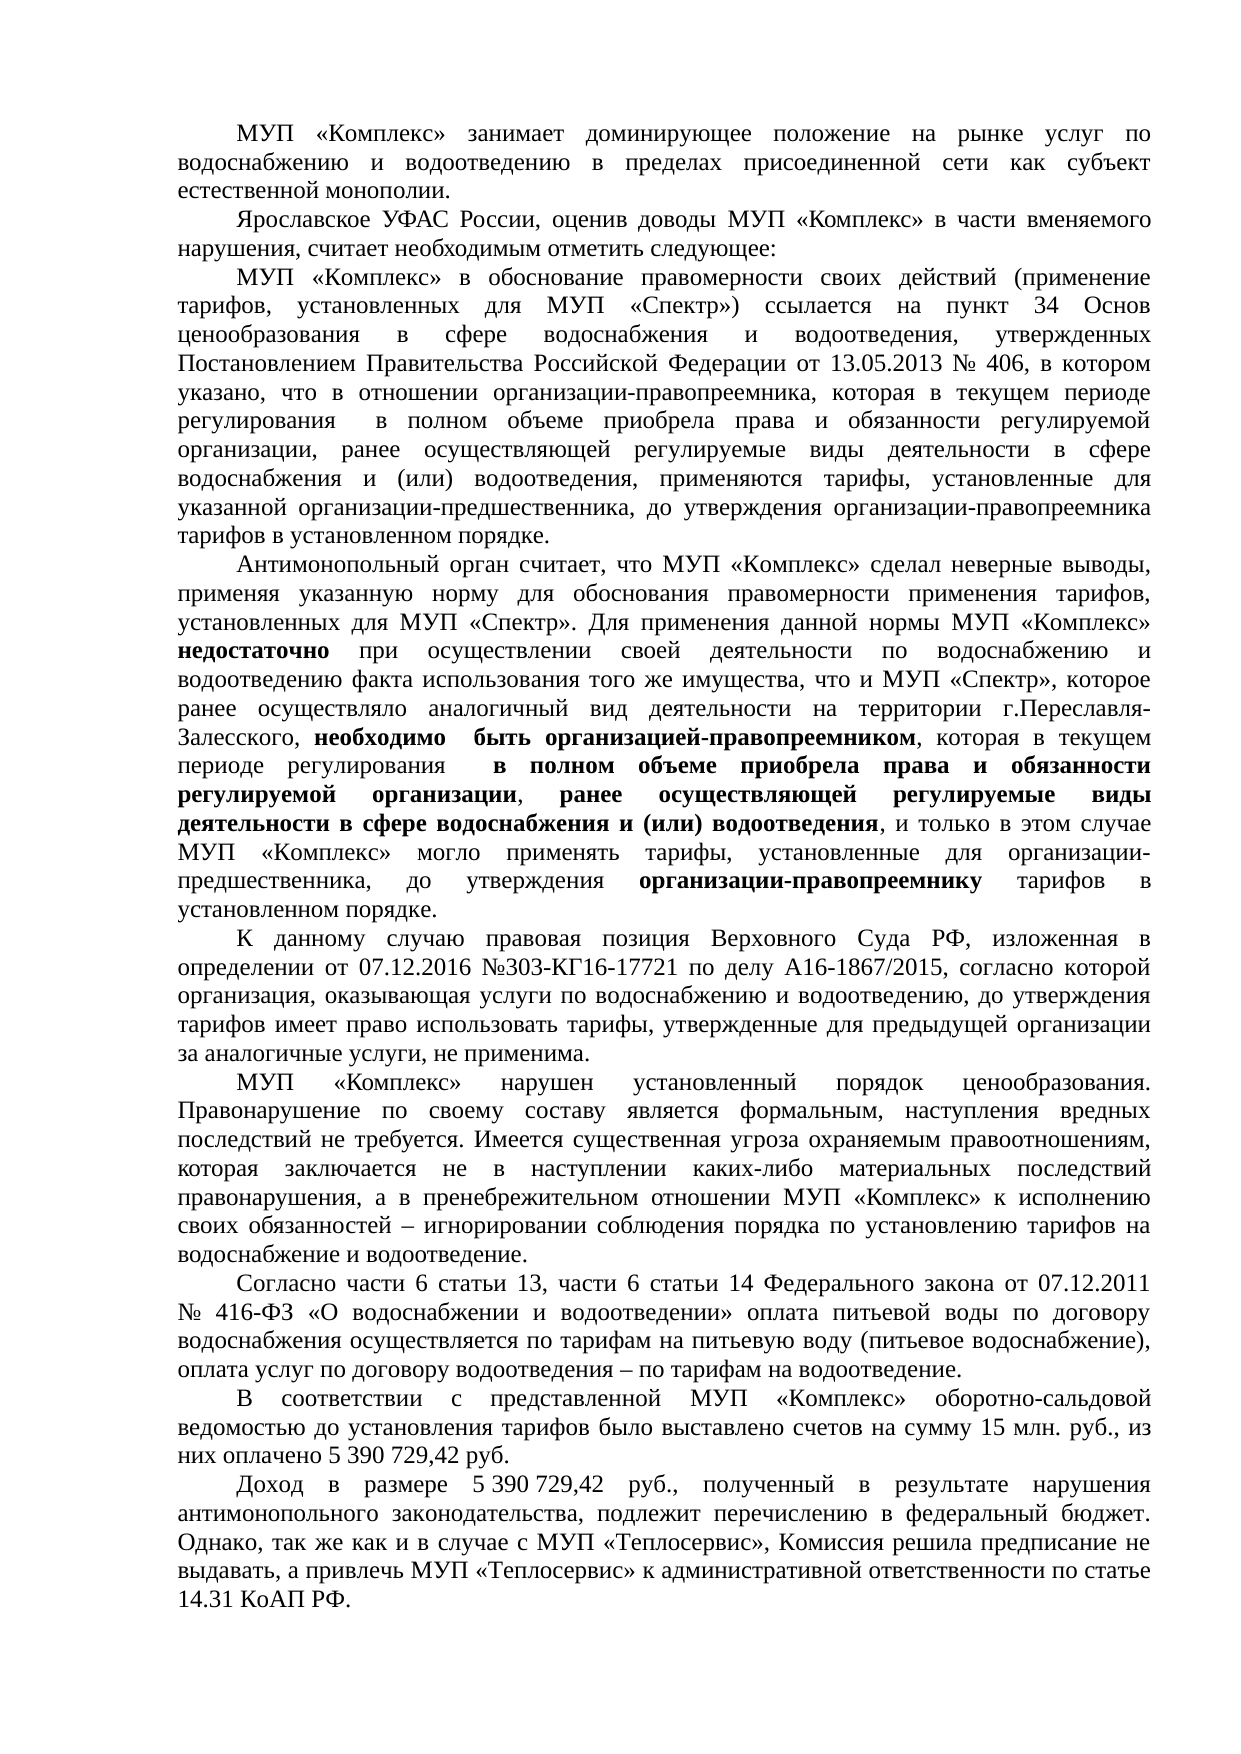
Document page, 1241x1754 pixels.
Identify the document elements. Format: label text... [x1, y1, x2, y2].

text МУП «Комплекс» в обоснование правомерности своих действий (применение тарифов, установленных для МУП «Спектр») ссылается на пункт 34 Основ ценообразования в сфере водоснабжения и водоотведения, утвержденных Постановлением Правительства Российской Федерации от 13.05.2013 № 406, в котором указано, что в отношении организации-правопреемника, которая в текущем периоде регулирования в полном объеме приобрела права и обязанности регулируемой организации, ранее осуществляющей регулируемые виды деятельности в сфере водоснабжения и (или) водоотведения, применяются тарифы, установленные для указанной организации-предшественника, до утверждения организации-правопреемника тарифов в установленном порядке. [177, 262, 1152, 549]
text В соответствии с представленной МУП «Комплекс» оборотно-сальдовой ведомостью до установления тарифов было выставлено счетов на сумму 15 млн. руб., из них оплачено 5 390 729,42 руб. [177, 1383, 1152, 1469]
text К данному случаю правовая позиция Верховного Суда РФ, изложенная в определении от 07.12.2016 №303-КГ16-17721 по делу А16-1867/2015, согласно которой организация, оказывающая услуги по водоснабжению и водоотведению, до утверждения тарифов имеет право использовать тарифы, утвержденные для предыдущей организации за аналогичные услуги, не применима. [177, 923, 1152, 1067]
text МУП «Комплекс» нарушен установленный порядок ценообразования. Правонарушение по своему составу является формальным, наступления вредных последствий не требуется. Имеется существенная угроза охраняемым правоотношениям, которая заключается не в наступлении каких-либо материальных последствий правонарушения, а в пренебрежительном отношении МУП «Комплекс» к исполнению своих обязанностей – игнорировании соблюдения порядка по установлению тарифов на водоснабжение и водоотведение. [177, 1067, 1152, 1268]
text Согласно части 6 статьи 13, части 6 статьи 14 Федерального закона от 07.12.2011 № 416-ФЗ «О водоснабжении и водоотведении» оплата питьевой воды по договору водоснабжения осуществляется по тарифам на питьевую воду (питьевое водоснабжение), оплата услуг по договору водоотведения – по тарифам на водоотведение. [177, 1268, 1152, 1383]
text Антимонопольный орган считает, что МУП «Комплекс» сделал неверные выводы, применяя указанную норму для обоснования правомерности применения тарифов, установленных для МУП «Спектр». Для применения данной нормы МУП «Комплекс» недостаточно при осуществлении своей деятельности по водоснабжению и водоотведению факта использования того же имущества, что и МУП «Спектр», которое ранее осуществляло аналогичный вид деятельности на территории г.Переславля-Залесского, необходимо быть организацией-правопреемником, которая в текущем периоде регулирования в полном объеме приобрела права и обязанности регулируемой организации, ранее осуществляющей регулируемые виды деятельности в сфере водоснабжения и (или) водоотведения, и только в этом случае МУП «Комплекс» могло применять тарифы, установленные для организации-предшественника, до утверждения организации-правопреемнику тарифов в установленном порядке. [177, 549, 1152, 923]
text Ярославское УФАС России, оценив доводы МУП «Комплекс» в части вменяемого нарушения, считает необходимым отметить следующее: [177, 204, 1152, 262]
text МУП «Комплекс» занимает доминирующее положение на рынке услуг по водоснабжению и водоотведению в пределах присоединенной сети как субъект естественной монополии. [177, 118, 1152, 204]
text Доход в размере 5 390 729,42 руб., полученный в результате нарушения антимонопольного законодательства, подлежит перечислению в федеральный бюджет. Однако, так же как и в случае с МУП «Теплосервис», Комиссия решила предписание не выдавать, а привлечь МУП «Теплосервис» к административной ответственности по статье 14.31 КоАП РФ. [177, 1469, 1152, 1613]
